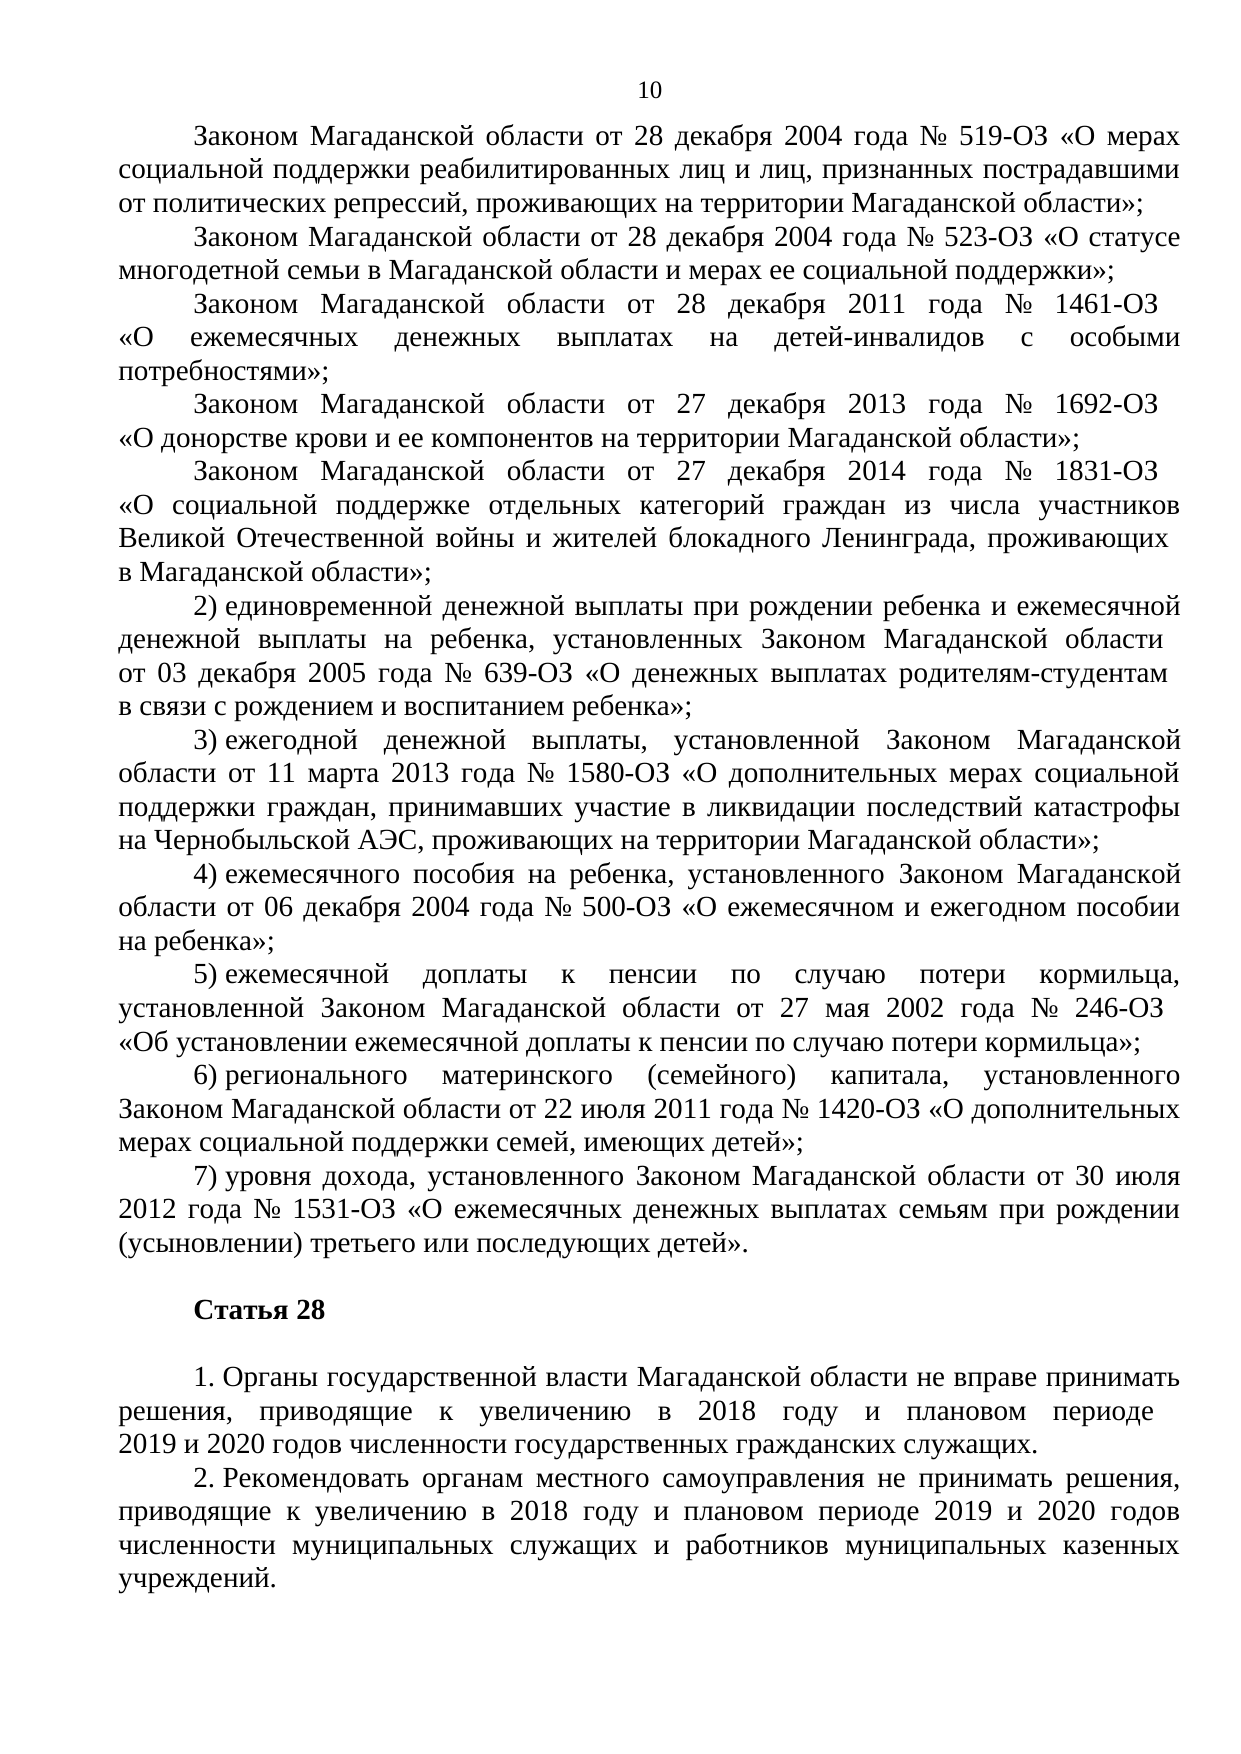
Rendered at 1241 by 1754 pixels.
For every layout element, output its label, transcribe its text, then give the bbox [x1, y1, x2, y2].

text Статья 28 [118, 1292, 1181, 1326]
text 5) ежемесячной доплаты к пенсии по случаю потери кормильца, установленной Законом Магаданской области от 27 мая 2002 года № 246-ОЗ «Об установлении ежемесячной доплаты к пенсии по случаю потери кормильца»; [118, 957, 1181, 1057]
text Законом Магаданской области от 28 декабря 2011 года № 1461-ОЗ «О ежемесячных денежных выплатах на детей-инвалидов с особыми потребностями»; [118, 286, 1181, 386]
text 4) ежемесячного пособия на ребенка, установленного Законом Магаданской области от 06 декабря 2004 года № 500-ОЗ «О ежемесячном и ежегодном пособии на ребенка»; [118, 856, 1181, 957]
text Законом Магаданской области от 27 декабря 2013 года № 1692-ОЗ «О донорстве крови и ее компонентов на территории Магаданской области»; [118, 386, 1181, 453]
text 2. Рекомендовать органам местного самоуправления не принимать решения, приводящие к увеличению в 2018 году и плановом периоде 2019 и 2020 годов численности муниципальных служащих и работников муниципальных казенных учреждений. [118, 1460, 1181, 1594]
text Законом Магаданской области от 28 декабря 2004 года № 523-ОЗ «О статусе многодетной семьи в Магаданской области и мерах ее социальной поддержки»; [118, 219, 1181, 286]
text Законом Магаданской области от 28 декабря 2004 года № 519-ОЗ «О мерах социальной поддержки реабилитированных лиц и лиц, признанных пострадавшими от политических репрессий, проживающих на территории Магаданской области»; [118, 118, 1181, 219]
text Законом Магаданской области от 27 декабря 2014 года № 1831-ОЗ «О социальной поддержке отдельных категорий граждан из числа участников Великой Отечественной войны и жителей блокадного Ленинграда, проживающих в Магаданской области»; [118, 453, 1181, 588]
text 1. Органы государственной власти Магаданской области не вправе принимать решения, приводящие к увеличению в 2018 году и плановом периоде 2019 и 2020 годов численности государственных гражданских служащих. [118, 1359, 1181, 1460]
text 7) уровня дохода, установленного Законом Магаданской области от 30 июля 2012 года № 1531-ОЗ «О ежемесячных денежных выплатах семьям при рождении (усыновлении) третьего или последующих детей». [118, 1158, 1181, 1258]
text 3) ежегодной денежной выплаты, установленной Законом Магаданской области от 11 марта 2013 года № 1580-ОЗ «О дополнительных мерах социальной поддержки граждан, принимавших участие в ликвидации последствий катастрофы на Чернобыльской АЭС, проживающих на территории Магаданской области»; [118, 722, 1181, 856]
text 2) единовременной денежной выплаты при рождении ребенка и ежемесячной денежной выплаты на ребенка, установленных Законом Магаданской области от 03 декабря 2005 года № 639-ОЗ «О денежных выплатах родителям-студентам в связи с рождением и воспитанием ребенка»; [118, 588, 1181, 722]
text 6) регионального материнского (семейного) капитала, установленного Законом Магаданской области от 22 июля 2011 года № 1420-ОЗ «О дополнительных мерах социальной поддержки семей, имеющих детей»; [118, 1057, 1181, 1158]
